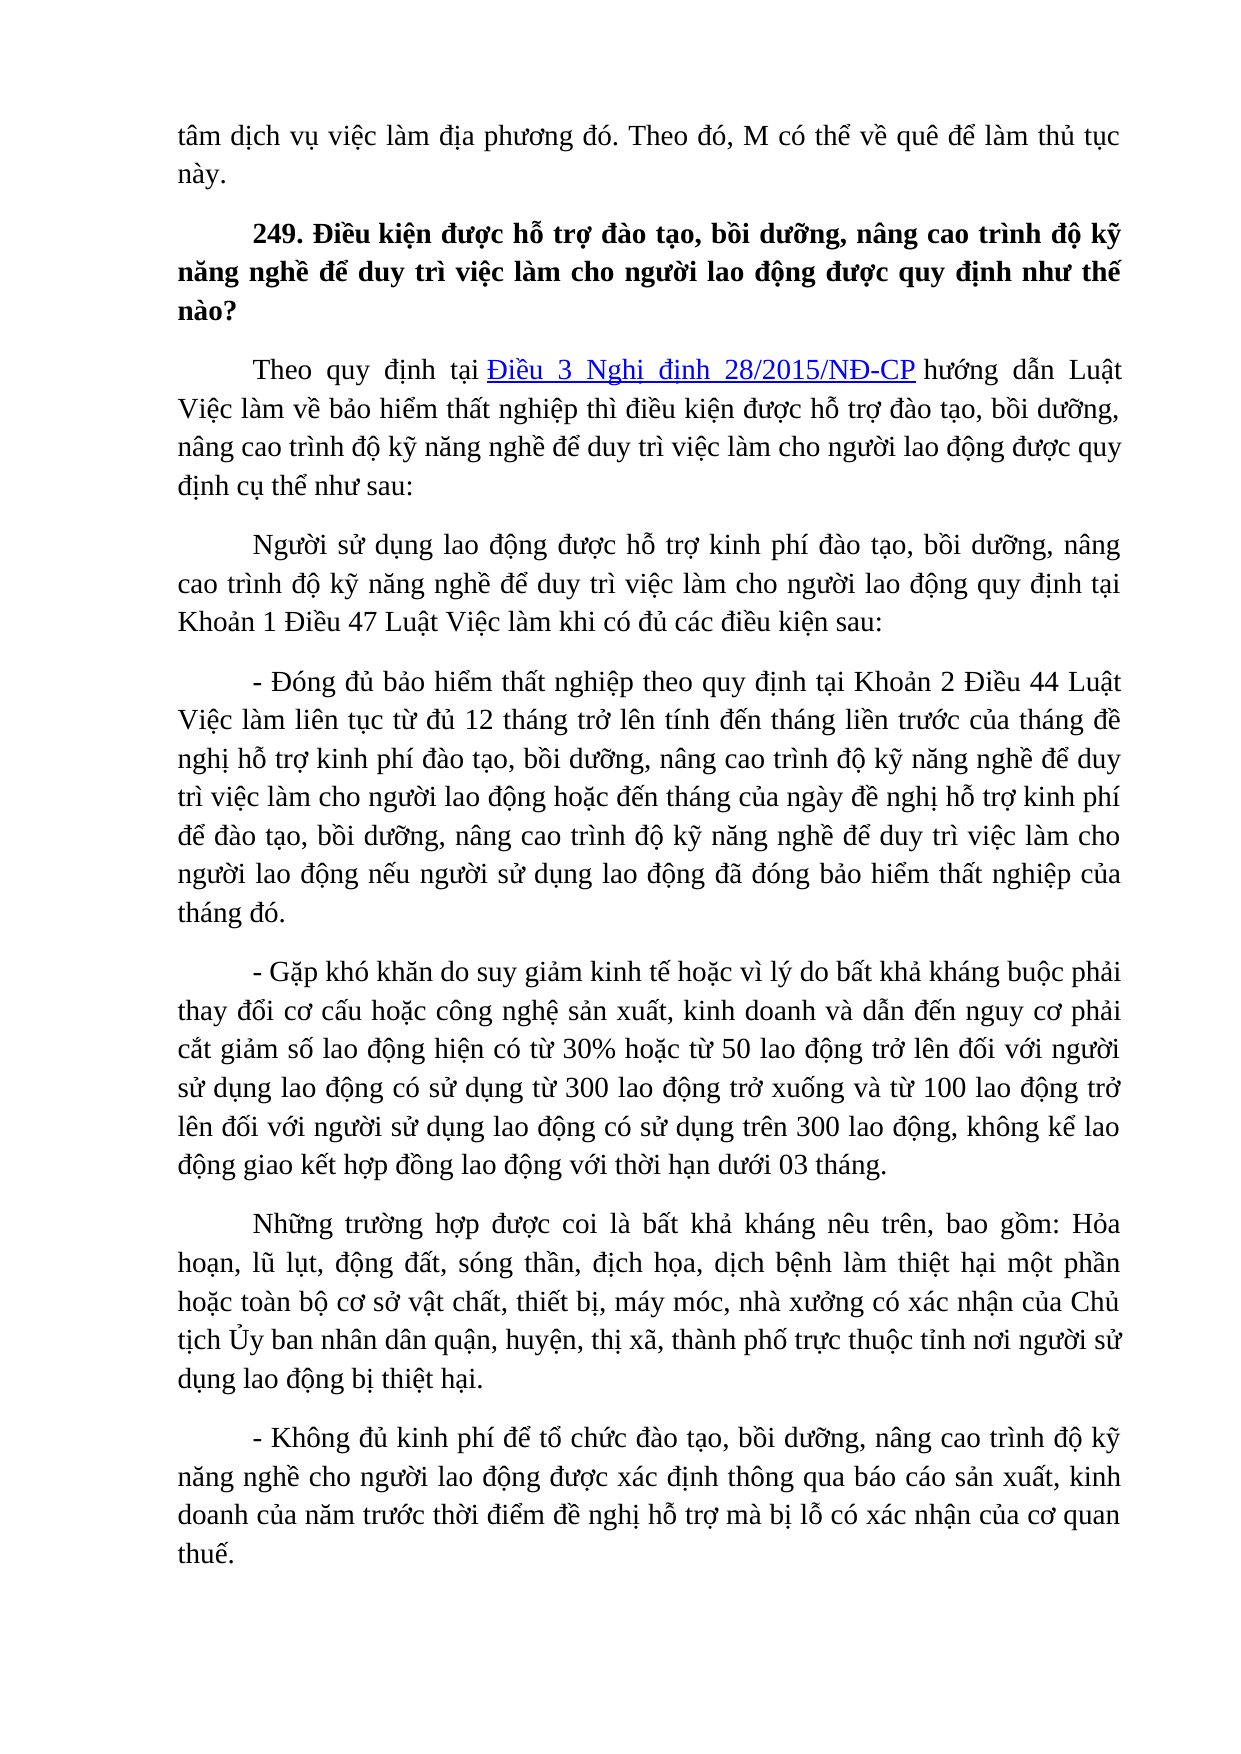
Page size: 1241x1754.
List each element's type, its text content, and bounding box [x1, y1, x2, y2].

text 249. Điều kiện được hỗ trợ đào tạo, bồi dưỡng, nâng cao trình độ kỹ năng nghề để duy trì việc làm cho người lao động được quy định như thế nào? [177, 216, 1122, 327]
text - Gặp khó khăn do suy giảm kinh tế hoặc vì lý do bất khả kháng buộc phải thay đổi cơ cấu hoặc công nghệ sản xuất, kinh doanh và dẫn đến nguy cơ phải cắt giảm số lao động hiện có từ 30% hoặc từ 50 lao động trở lên đối với người sử dụng lao động có sử dụng từ 300 lao động trở xuống và từ 100 lao động trở lên đối với người sử dụng lao động có sử dụng trên 300 lao động, không kể lao động giao kết hợp đồng lao động với thời hạn dưới 03 tháng. [177, 954, 1122, 1181]
text Theo quy định tại Điều 3 Nghị định 28/2015/NĐ-CP hướng dẫn Luật Việc làm về bảo hiểm thất nghiệp thì điều kiện được hỗ trợ đào tạo, bồi dưỡng, nâng cao trình độ kỹ năng nghề để duy trì việc làm cho người lao động được quy định cụ thể như sau: [177, 352, 1122, 502]
text Người sử dụng lao động được hỗ trợ kinh phí đào tạo, bồi dưỡng, nâng cao trình độ kỹ năng nghề để duy trì việc làm cho người lao động quy định tại Khoản 1 Điều 47 Luật Việc làm khi có đủ các điều kiện sau: [177, 527, 1122, 638]
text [177, 118, 1122, 190]
text - Không đủ kinh phí để tổ chức đào tạo, bồi dưỡng, nâng cao trình độ kỹ năng nghề cho người lao động được xác định thông qua báo cáo sản xuất, kinh doanh của năm trước thời điểm đề nghị hỗ trợ mà bị lỗ có xác nhận của cơ quan thuế. [177, 1420, 1122, 1569]
text Những trường hợp được coi là bất khả kháng nêu trên, bao gồm: Hỏa hoạn, lũ lụt, động đất, sóng thần, địch họa, dịch bệnh làm thiệt hại một phần hoặc toàn bộ cơ sở vật chất, thiết bị, máy móc, nhà xưởng có xác nhận của Chủ tịch Ủy ban nhân dân quận, huyện, thị xã, thành phố trực thuộc tỉnh nơi người sử dụng lao động bị thiệt hại. [177, 1207, 1122, 1394]
text - Đóng đủ bảo hiểm thất nghiệp theo quy định tại Khoản 2 Điều 44 Luật Việc làm liên tục từ đủ 12 tháng trở lên tính đến tháng liền trước của tháng đề nghị hỗ trợ kinh phí đào tạo, bồi dưỡng, nâng cao trình độ kỹ năng nghề để duy trì việc làm cho người lao động hoặc đến tháng của ngày đề nghị hỗ trợ kinh phí để đào tạo, bồi dưỡng, nâng cao trình độ kỹ năng nghề để duy trì việc làm cho người lao động nếu người sử dụng lao động đã đóng bảo hiểm thất nghiệp của tháng đó. [177, 664, 1122, 929]
